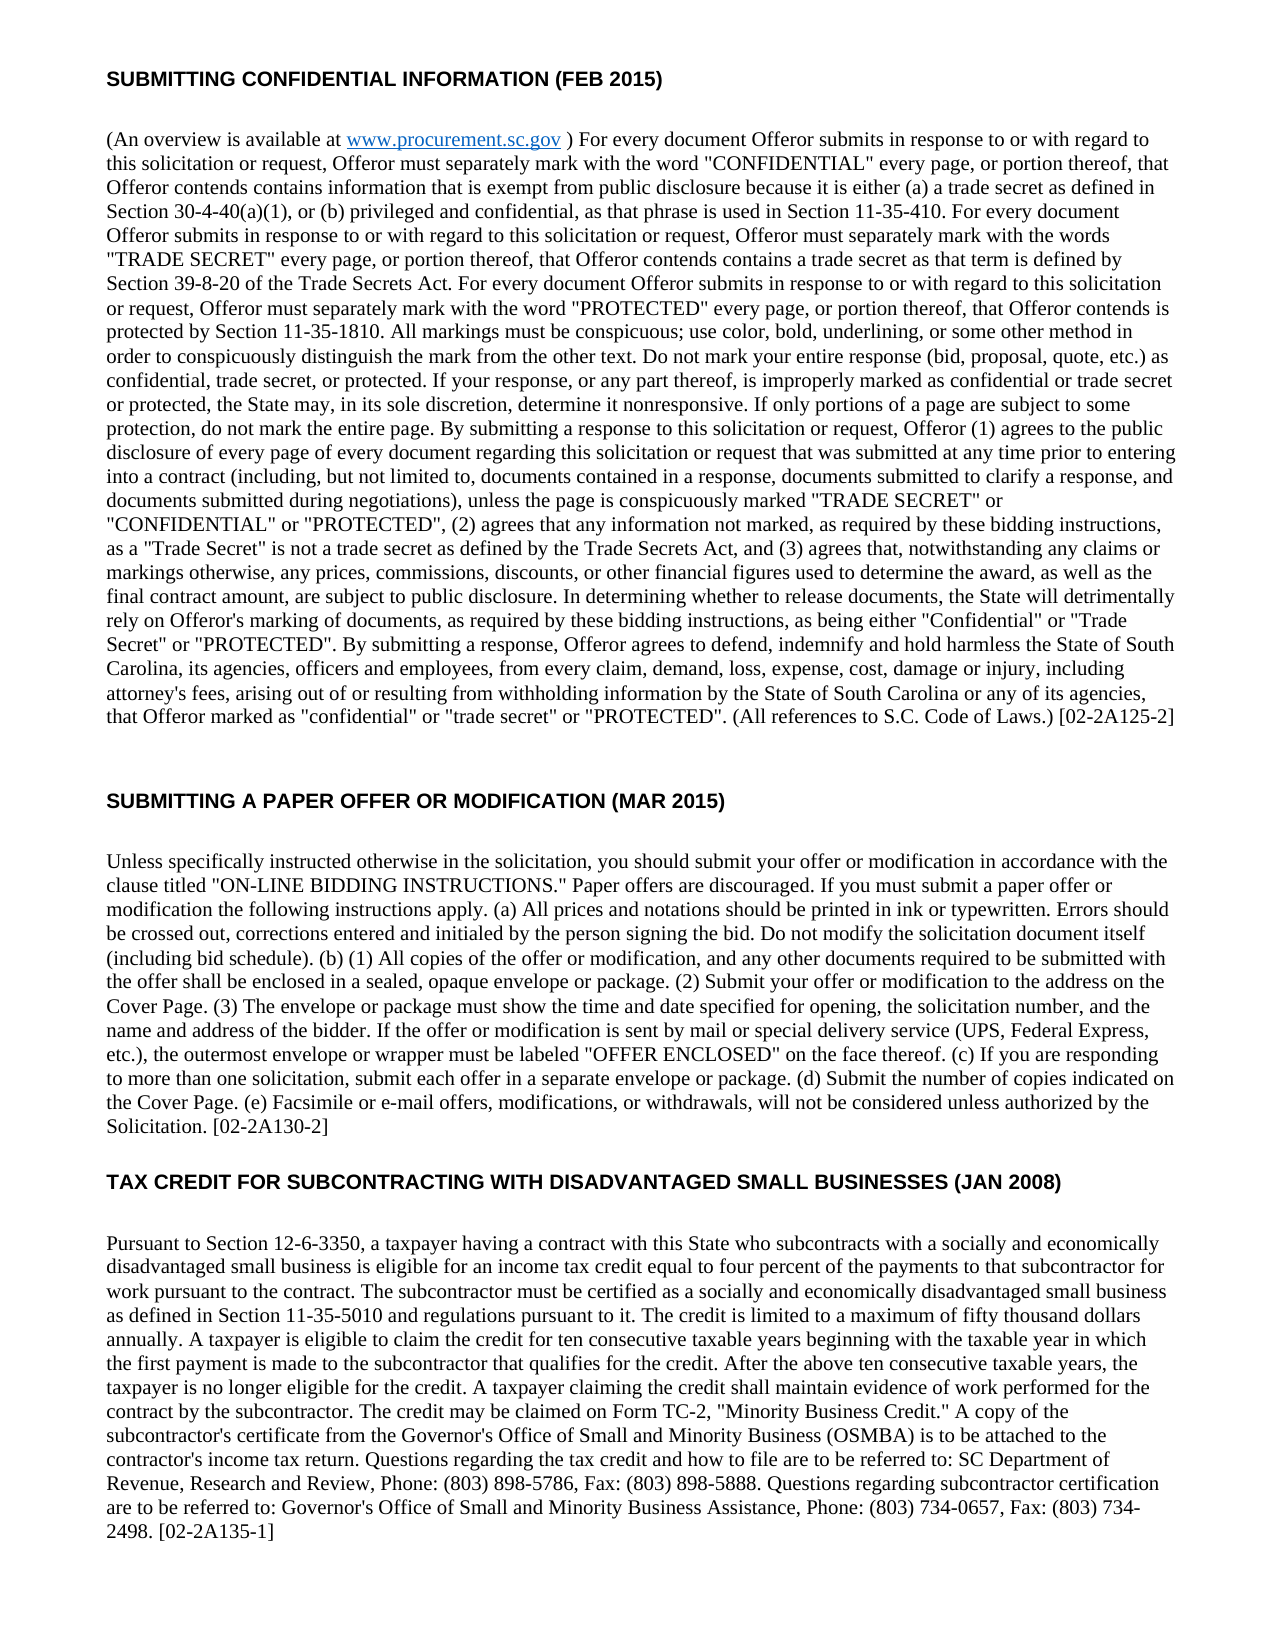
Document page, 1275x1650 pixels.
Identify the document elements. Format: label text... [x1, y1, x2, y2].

text Pursuant to Section 12-6-3350, a taxpayer having a contract with this State who subcontracts with a socially and economically disadvantaged small business is eligible for an income tax credit equal to four percent of the payments to that subcontractor for work pursuant to the contract. The subcontractor must be certified as a socially and economically disadvantaged small business as defined in Section 11-35-5010 and regulations pursuant to it. The credit is limited to a maximum of fifty thousand dollars annually. A taxpayer is eligible to claim the credit for ten consecutive taxable years beginning with the taxable year in which the first payment is made to the subcontractor that qualifies for the credit. After the above ten consecutive taxable years, the taxpayer is no longer eligible for the credit. A taxpayer claiming the credit shall maintain evidence of work performed for the contract by the subcontractor. The credit may be claimed on Form TC-2, "Minority Business Credit." A copy of the subcontractor's certificate from the Governor's Office of Small and Minority Business (OSMBA) is to be attached to the contractor's income tax return. Questions regarding the tax credit and how to file are to be referred to: SC Department of Revenue, Research and Review, Phone: (803) 898-5786, Fax: (803) 898-5888. Questions regarding subcontractor certification are to be referred to: Governor's Office of Small and Minority Business Assistance, Phone: (803) 734-0657, Fax: (803) 734-2498. [02-2A135-1] [106, 1230, 1177, 1543]
text TAX CREDIT FOR SUBCONTRACTING WITH DISADVANTAGED SMALL BUSINESSES (JAN 2008) [106, 1170, 1177, 1194]
text (An overview is available at www.procurement.sc.gov ) For every document Offeror submits in response to or with regard to this solicitation or request, Offeror must separately mark with the word "CONFIDENTIAL" every page, or portion thereof, that Offeror contends contains information that is exempt from public disclosure because it is either (a) a trade secret as defined in Section 30-4-40(a)(1), or (b) privileged and confidential, as that phrase is used in Section 11-35-410. For every document Offeror submits in response to or with regard to this solicitation or request, Offeror must separately mark with the words "TRADE SECRET" every page, or portion thereof, that Offeror contends contains a trade secret as that term is defined by Section 39-8-20 of the Trade Secrets Act. For every document Offeror submits in response to or with regard to this solicitation or request, Offeror must separately mark with the word "PROTECTED" every page, or portion thereof, that Offeror contends is protected by Section 11-35-1810. All markings must be conspicuous; use color, bold, underlining, or some other method in order to conspicuously distinguish the mark from the other text. Do not mark your entire response (bid, proposal, quote, etc.) as confidential, trade secret, or protected. If your response, or any part thereof, is improperly marked as confidential or trade secret or protected, the State may, in its sole discretion, determine it nonresponsive. If only portions of a page are subject to some protection, do not mark the entire page. By submitting a response to this solicitation or request, Offeror (1) agrees to the public disclosure of every page of every document regarding this solicitation or request that was submitted at any time prior to entering into a contract (including, but not limited to, documents contained in a response, documents submitted to clarify a response, and documents submitted during negotiations), unless the page is conspicuously marked "TRADE SECRET" or "CONFIDENTIAL" or "PROTECTED", (2) agrees that any information not marked, as required by these bidding instructions, as a "Trade Secret" is not a trade secret as defined by the Trade Secrets Act, and (3) agrees that, notwithstanding any claims or markings otherwise, any prices, commissions, discounts, or other financial figures used to determine the award, as well as the final contract amount, are subject to public disclosure. In determining whether to release documents, the State will detrimentally rely on Offeror's marking of documents, as required by these bidding instructions, as being either "Confidential" or "Trade Secret" or "PROTECTED". By submitting a response, Offeror agrees to defend, indemnify and hold harmless the State of South Carolina, its agencies, officers and employees, from every claim, demand, loss, expense, cost, damage or injury, including attorney's fees, arising out of or resulting from withholding information by the State of South Carolina or any of its agencies, that Offeror marked as "confidential" or "trade secret" or "PROTECTED". (All references to S.C. Code of Laws.) [02-2A125-2] [106, 127, 1177, 728]
text SUBMITTING A PAPER OFFER OR MODIFICATION (MAR 2015) [106, 789, 1177, 813]
text Unless specifically instructed otherwise in the solicitation, you should submit your offer or modification in accordance with the clause titled "ON-LINE BIDDING INSTRUCTIONS." Paper offers are discouraged. If you must submit a paper offer or modification the following instructions apply. (a) All prices and notations should be printed in ink or typewritten. Errors should be crossed out, corrections entered and initialed by the person signing the bid. Do not modify the solicitation document itself (including bid schedule). (b) (1) All copies of the offer or modification, and any other documents required to be submitted with the offer shall be enclosed in a sealed, opaque envelope or package. (2) Submit your offer or modification to the address on the Cover Page. (3) The envelope or package must show the time and date specified for opening, the solicitation number, and the name and address of the bidder. If the offer or modification is sent by mail or special delivery service (UPS, Federal Express, etc.), the outermost envelope or wrapper must be labeled "OFFER ENCLOSED" on the face thereof. (c) If you are responding to more than one solicitation, submit each offer in a separate envelope or package. (d) Submit the number of copies indicated on the Cover Page. (e) Facsimile or e-mail offers, modifications, or withdrawals, will not be considered unless authorized by the Solicitation. [02-2A130-2] [106, 849, 1177, 1138]
text SUBMITTING CONFIDENTIAL INFORMATION (FEB 2015) [106, 67, 1177, 91]
